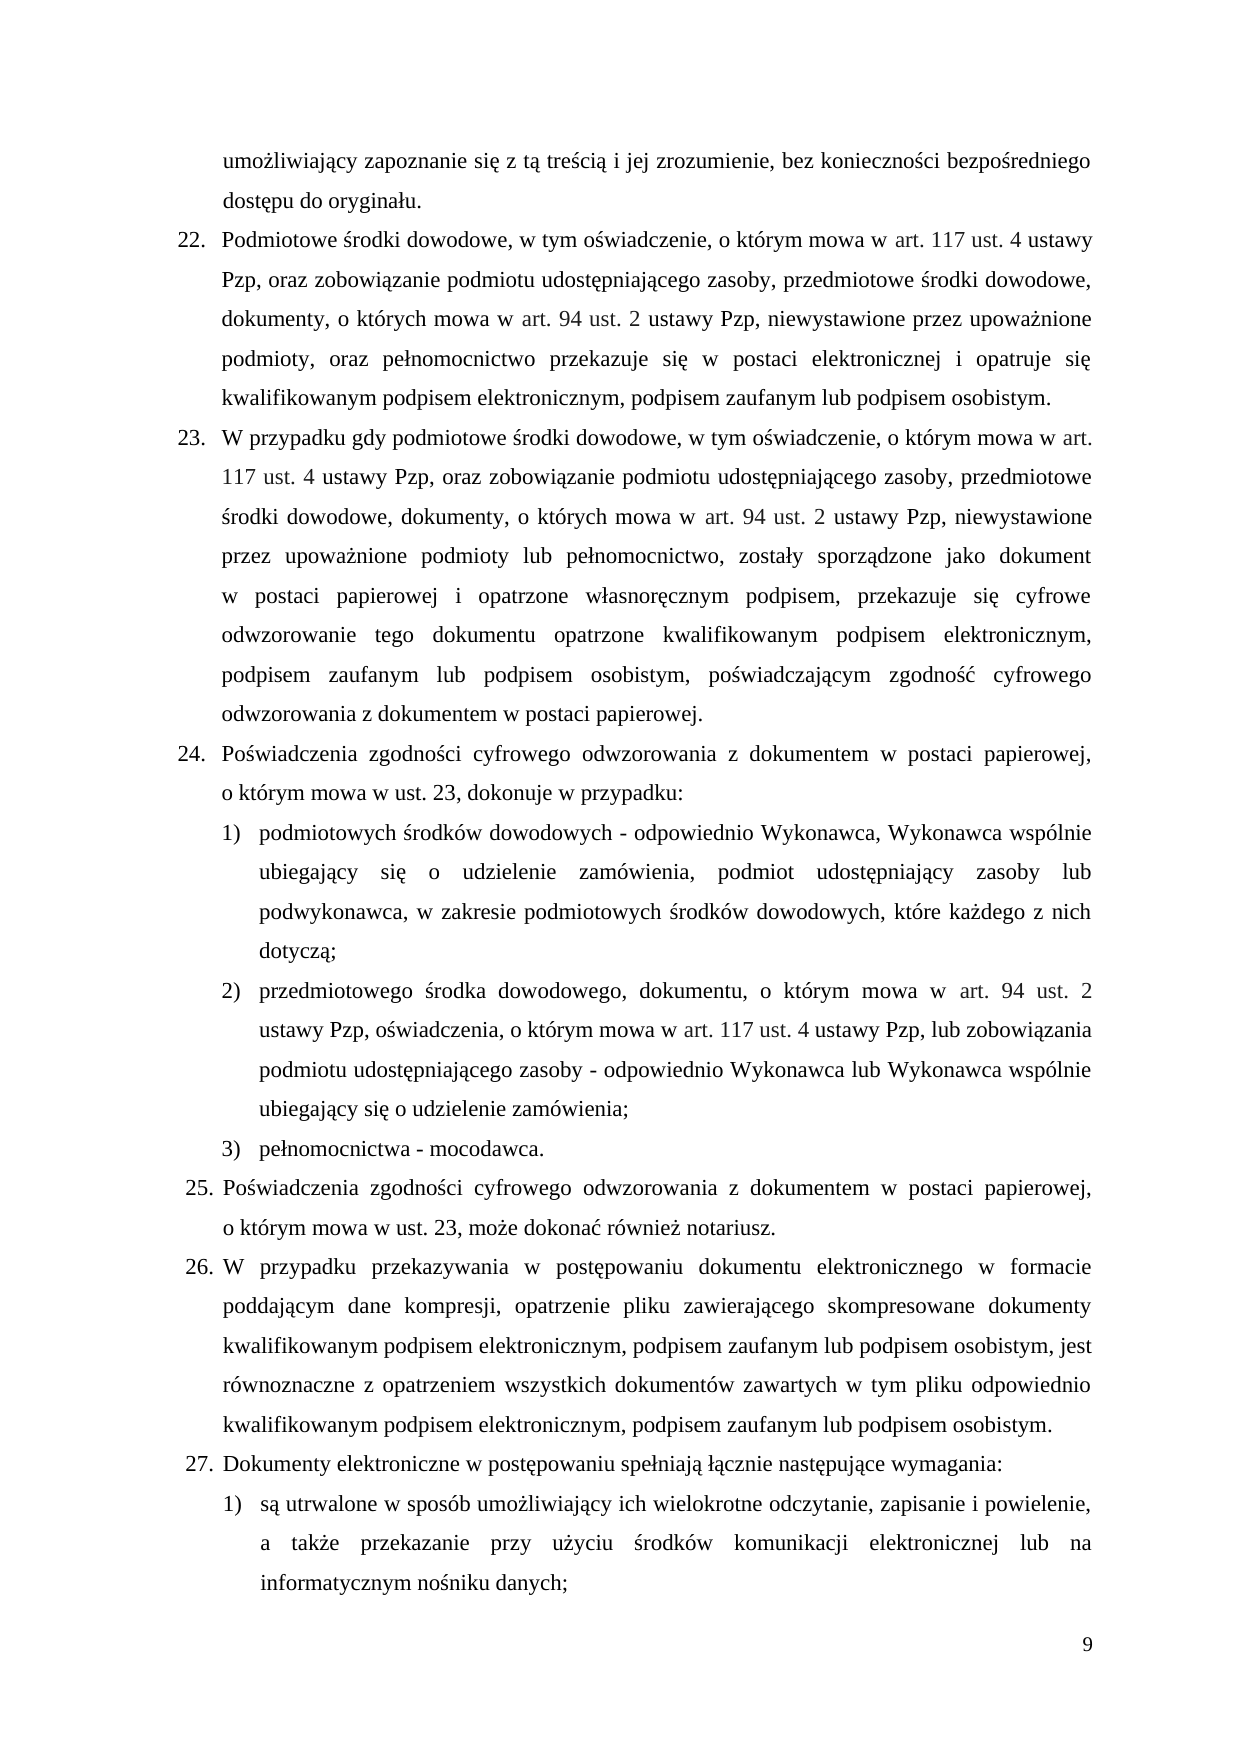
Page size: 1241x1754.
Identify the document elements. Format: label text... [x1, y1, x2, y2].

list W przypadku przekazywania w postępowaniu dokumentu elektronicznego w formacie poddającym dane kompresji, opatrzenie pliku zawierającego skompresowane dokumenty kwalifikowanym podpisem elektronicznym, podpisem zaufanym lub podpisem osobistym, jest równoznaczne z opatrzeniem wszystkich dokumentów zawartych w tym pliku odpowiednio kwalifikowanym podpisem elektronicznym, podpisem zaufanym lub podpisem osobistym. [185, 1253, 1093, 1437]
list pełnomocnictwa - mocodawca. [221, 1134, 1093, 1161]
list Dokumenty elektroniczne w postępowaniu spełniają łącznie następujące wymagania: [185, 1450, 1093, 1477]
list Podmiotowe środki dowodowe, w tym oświadczenie, o którym mowa w art. 117 ust. 4 ustawy Pzp, oraz zobowiązanie podmiotu udostępniającego zasoby, przedmiotowe środki dowodowe, dokumenty, o których mowa w art. 94 ust. 2 ustawy Pzp, niewystawione przez upoważnione podmioty, oraz pełnomocnictwo przekazuje się w postaci elektronicznej i opatruje się kwalifikowanym podpisem elektronicznym, podpisem zaufanym lub podpisem osobistym. [177, 227, 1093, 411]
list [185, 148, 1093, 213]
list podmiotowych środków dowodowych - odpowiednio Wykonawca, Wykonawca wspólnie ubiegający się o udzielenie zamówienia, podmiot udostępniający zasoby lub podwykonawca, w zakresie podmiotowych środków dowodowych, które każdego z nich dotyczą; [221, 819, 1093, 963]
list Poświadczenia zgodności cyfrowego odwzorowania z dokumentem w postaci papierowej, o którym mowa w ust. 23, dokonuje w przypadku: [177, 740, 1093, 806]
list są utrwalone w sposób umożliwiający ich wielokrotne odczytanie, zapisanie i powielenie, a także przekazanie przy użyciu środków komunikacji elektronicznej lub na informatycznym nośniku danych; [223, 1490, 1093, 1595]
list W przypadku gdy podmiotowe środki dowodowe, w tym oświadczenie, o którym mowa w art. 117 ust. 4 ustawy Pzp, oraz zobowiązanie podmiotu udostępniającego zasoby, przedmiotowe środki dowodowe, dokumenty, o których mowa w art. 94 ust. 2 ustawy Pzp, niewystawione przez upoważnione podmioty lub pełnomocnictwo, zostały sporządzone jako dokument w postaci papierowej i opatrzone własnoręcznym podpisem, przekazuje się cyfrowe odwzorowanie tego dokumentu opatrzone kwalifikowanym podpisem elektronicznym, podpisem zaufanym lub podpisem osobistym, poświadczającym zgodność cyfrowego odwzorowania z dokumentem w postaci papierowej. [177, 424, 1093, 727]
list Poświadczenia zgodności cyfrowego odwzorowania z dokumentem w postaci papierowej, o którym mowa w ust. 23, może dokonać również notariusz. [185, 1174, 1093, 1240]
list przedmiotowego środka dowodowego, dokumentu, o którym mowa w art. 94 ust. 2 ustawy Pzp, oświadczenia, o którym mowa w art. 117 ust. 4 ustawy Pzp, lub zobowiązania podmiotu udostępniającego zasoby - odpowiednio Wykonawca lub Wykonawca wspólnie ubiegający się o udzielenie zamówienia; [221, 977, 1093, 1121]
